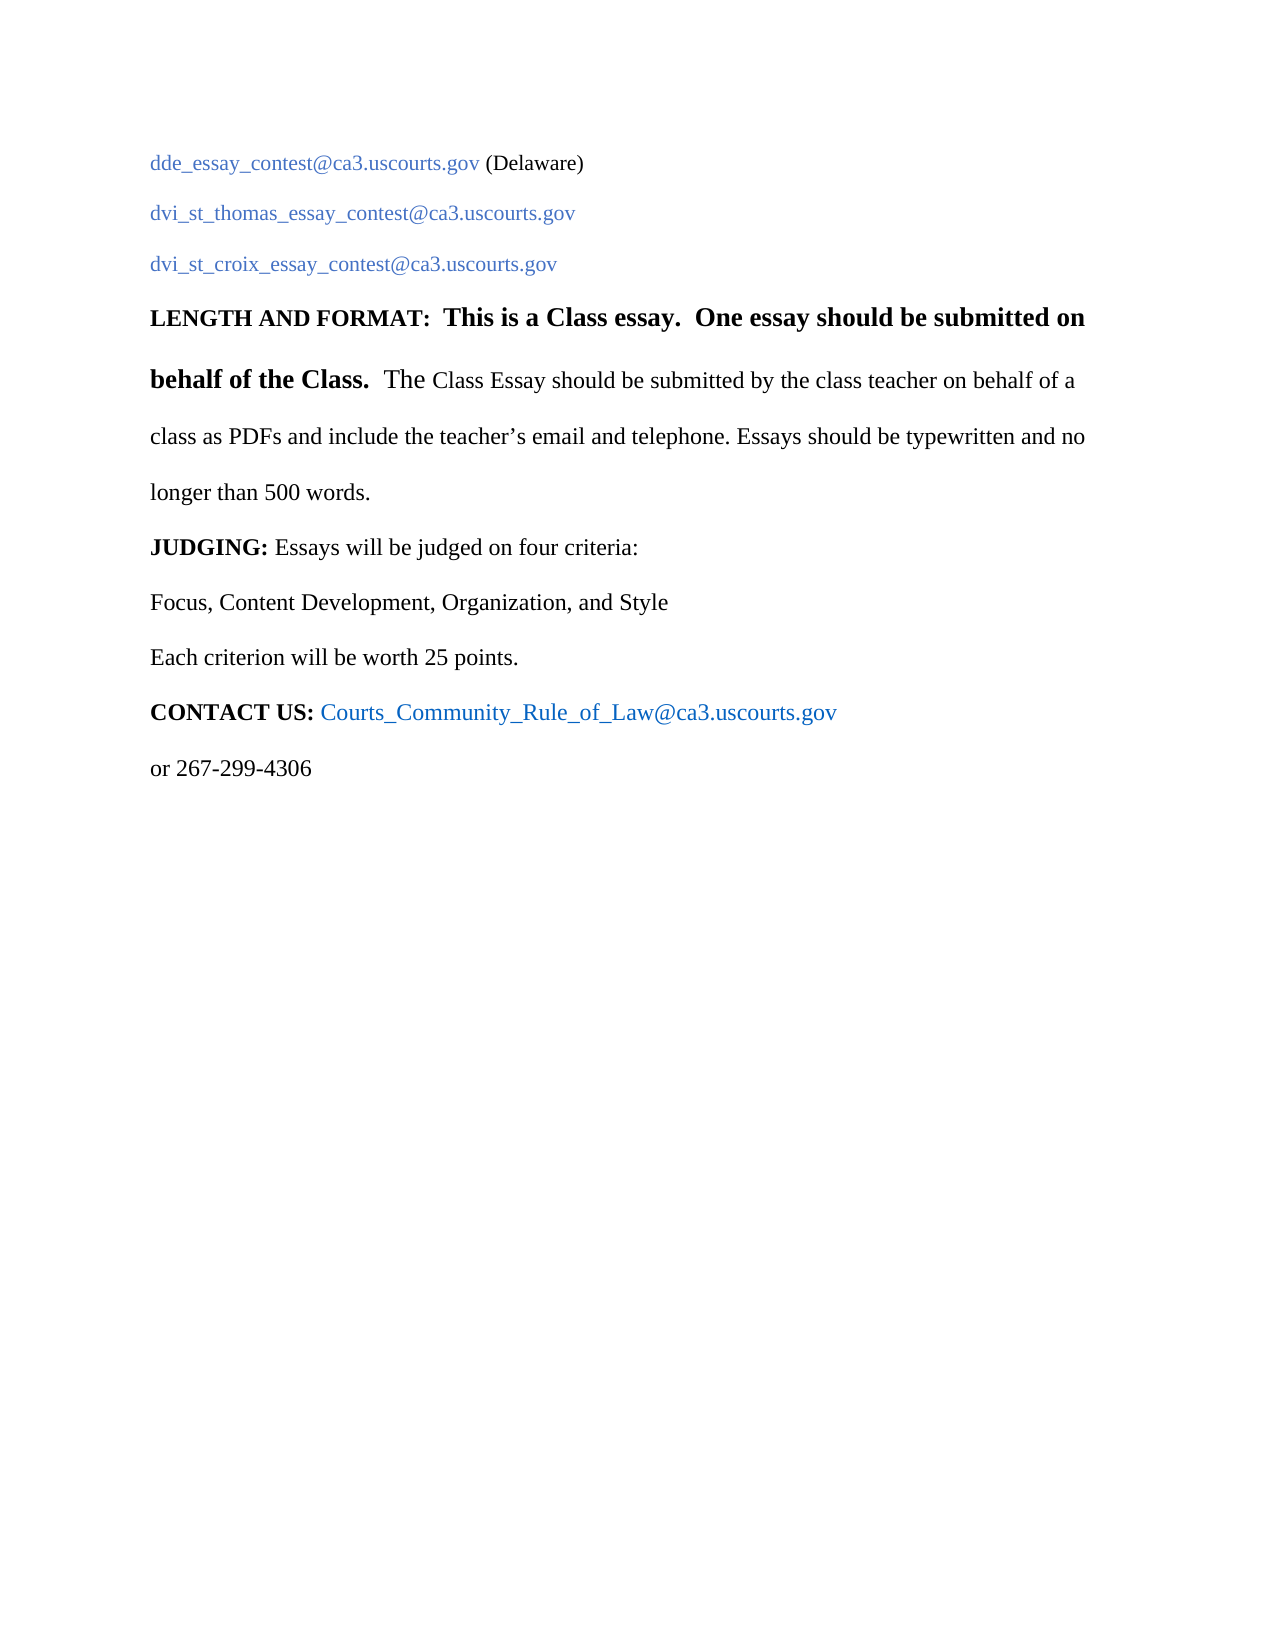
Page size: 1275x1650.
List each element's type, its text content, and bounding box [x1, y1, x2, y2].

text CONTACT US: Courts_Community_Rule_of_Law@ca3.uscourts.gov [150, 698, 1125, 726]
text LENGTH AND FORMAT: This is a Class essay. One essay should be submitted on behalf of the Class. The Class Essay should be submitted by the class teacher on behalf of a class as PDFs and include the teacher’s email and telephone. Essays should be typewritten and no longer than 500 words. [150, 301, 1125, 505]
text JUDGING: Essays will be judged on four criteria: [150, 533, 1125, 560]
text Each criterion will be worth 25 points. [150, 643, 1125, 671]
text or 267-299-4306 [150, 753, 1125, 781]
text dvi_st_croix_essay_contest@ca3.uscourts.gov [150, 251, 1125, 276]
text Focus, Content Development, Organization, and Style [150, 588, 1125, 616]
text dde_essay_contest@ca3.uscourts.gov (Delaware) [150, 150, 1125, 175]
text dvi_st_thomas_essay_contest@ca3.uscourts.gov [150, 200, 1125, 226]
